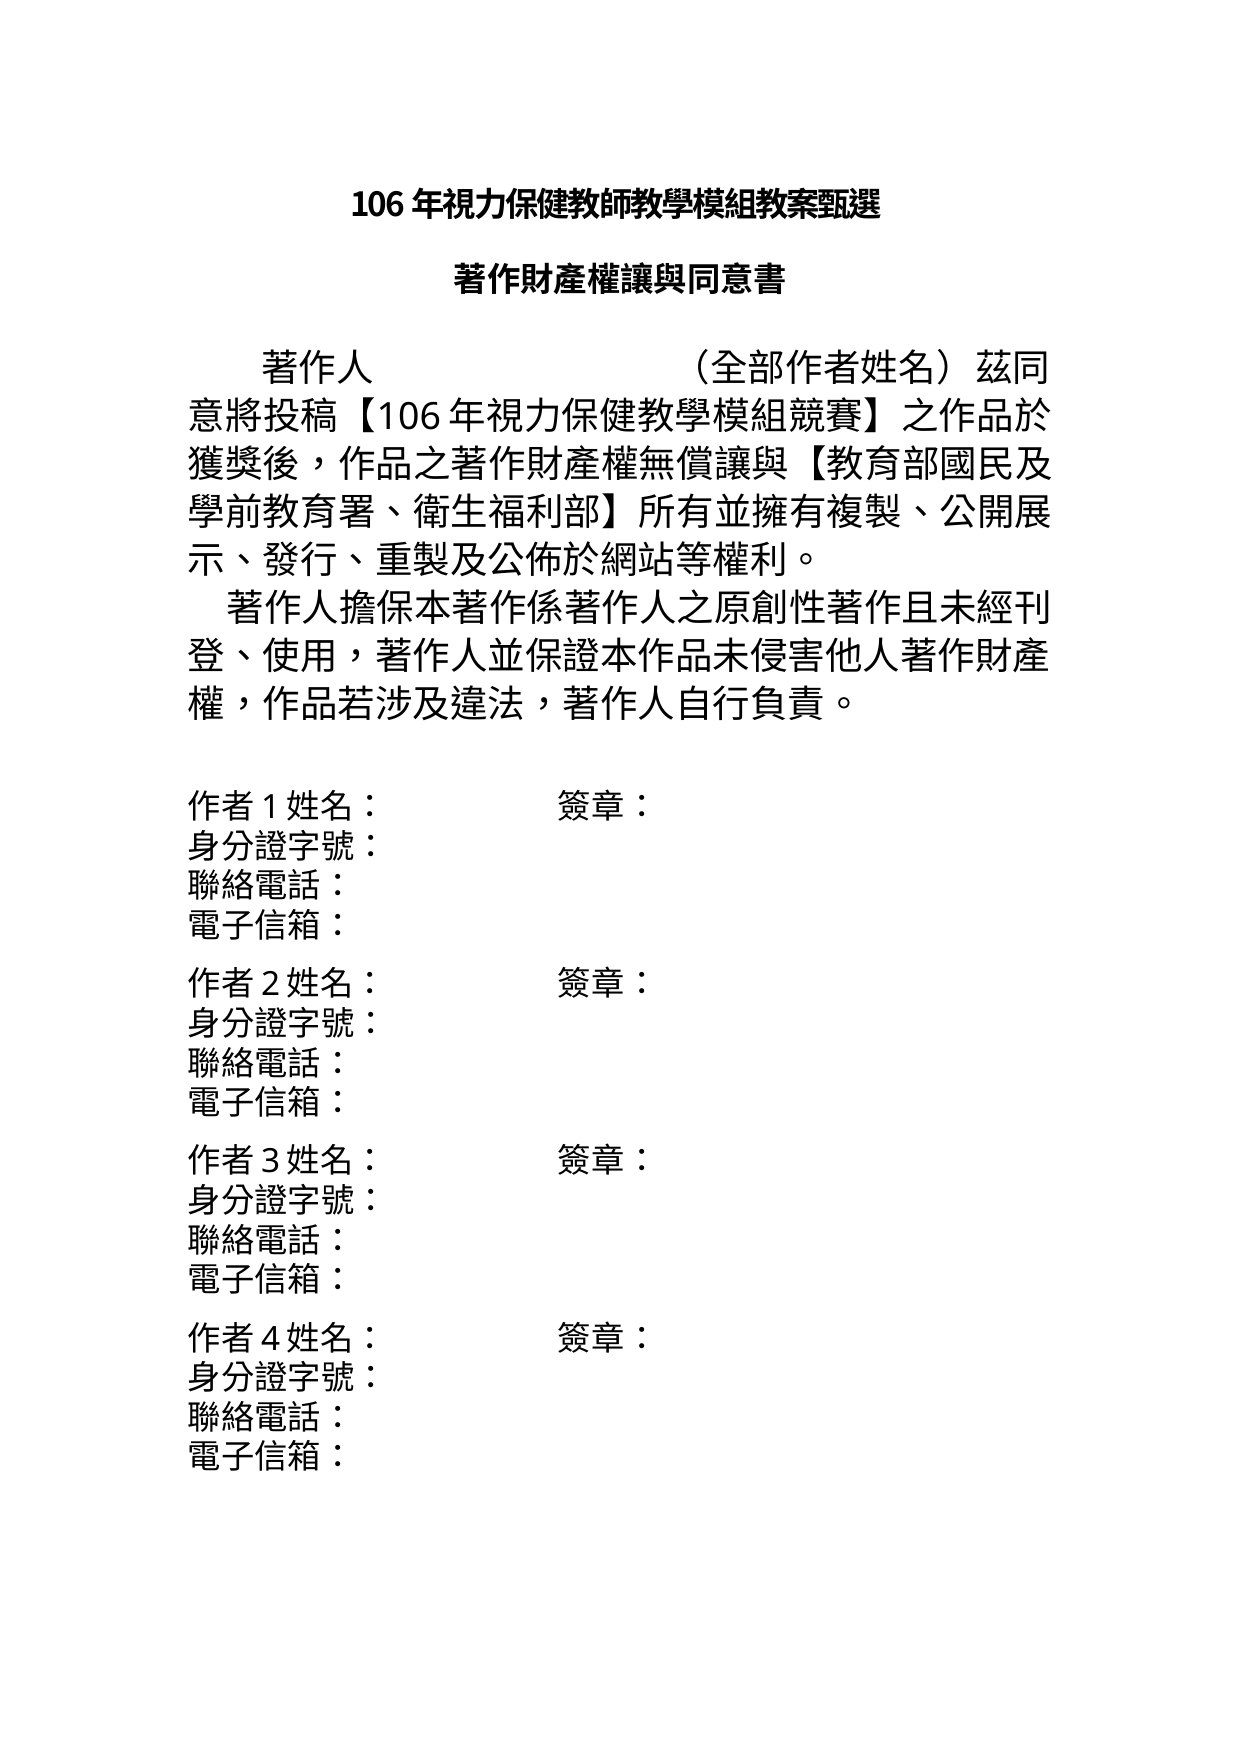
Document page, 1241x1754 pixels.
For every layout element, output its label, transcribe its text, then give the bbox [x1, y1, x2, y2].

text 聯絡電話： [187, 1220, 1053, 1260]
text 作者1姓名： 簽章： [187, 787, 1053, 827]
text 作者3姓名： 簽章： [187, 1141, 1053, 1181]
text 著作人 （全部作者姓名）茲同意將投稿【106年視力保健教學模組競賽】之作品於獲獎後，作品之著作財產權無償讓與【教育部國民及學前教育署、衛生福利部】所有並擁有複製、公開展示、發行、重製及公佈於網站等權利。 [187, 343, 1053, 583]
text 電子信箱： [187, 1083, 1053, 1122]
text 電子信箱： [187, 1437, 1053, 1477]
text 著作財產權讓與同意書 [187, 239, 1053, 314]
text 身分證字號： [187, 1358, 1053, 1397]
text 作者2姓名： 簽章： [187, 964, 1053, 1004]
text 作者4姓名： 簽章： [187, 1318, 1053, 1358]
text 聯絡電話： [187, 1043, 1053, 1083]
text 聯絡電話： [187, 1397, 1053, 1437]
text 著作人擔保本著作係著作人之原創性著作且未經刊登、使用，著作人並保證本作品未侵害他人著作財產權，作品若涉及違法，著作人自行負責。 [187, 583, 1053, 727]
text 電子信箱： [187, 906, 1053, 945]
text 106年視力保健教師教學模組教案甄選 [173, 164, 1061, 239]
text 電子信箱： [187, 1260, 1053, 1299]
text 身分證字號： [187, 827, 1053, 866]
text 身分證字號： [187, 1004, 1053, 1043]
text 身分證字號： [187, 1181, 1053, 1220]
text 聯絡電話： [187, 866, 1053, 906]
